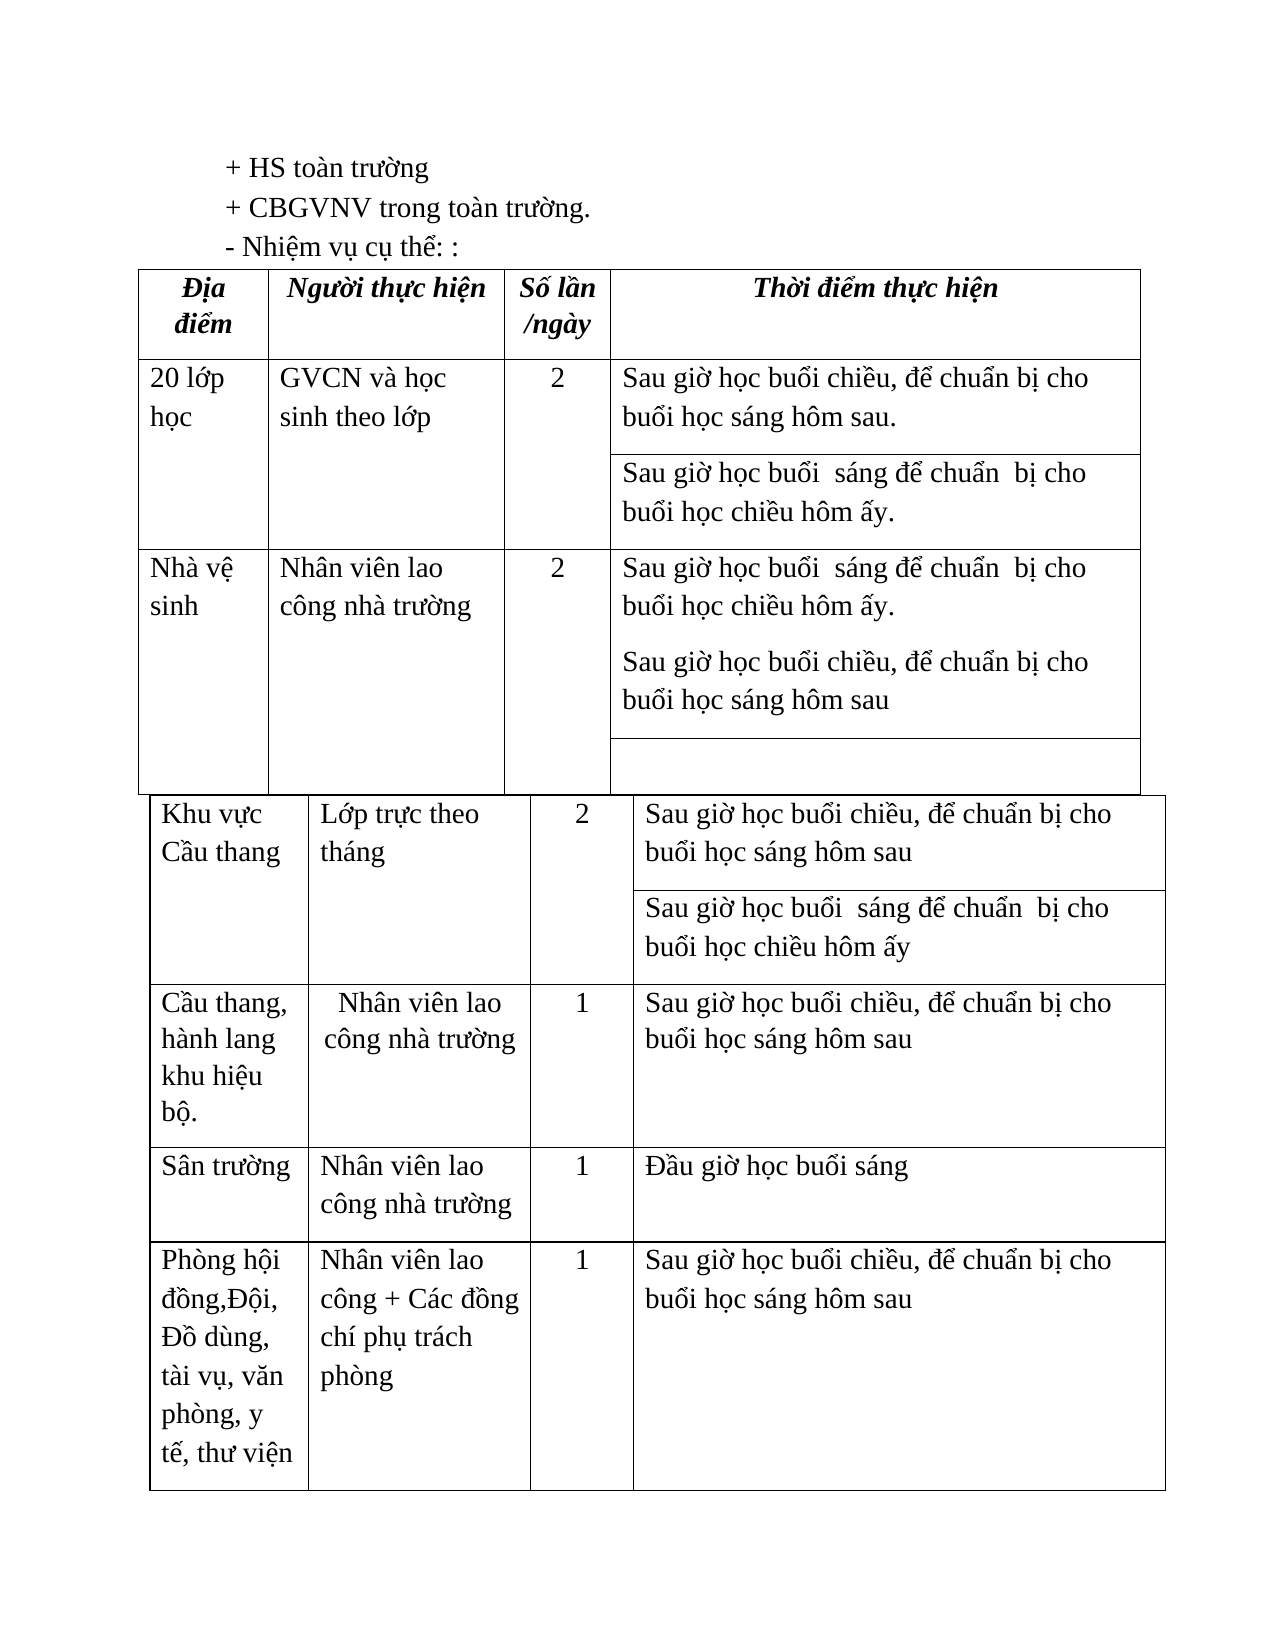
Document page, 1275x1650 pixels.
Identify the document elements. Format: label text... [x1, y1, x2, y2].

table_cell 20 lớp học [139, 360, 268, 549]
table_header Lớp trực theo tháng [309, 796, 530, 984]
table_cell Sau giờ học buổi chiều, để chuẩn bị cho buổi học sáng hôm sau [634, 985, 1165, 1147]
table_cell GVCN và học sinh theo lớp [269, 360, 504, 549]
table_cell Nhân viên lao công nhà trường [309, 1148, 530, 1241]
table_cell Sân trường [151, 1148, 308, 1241]
table_cell [611, 739, 1140, 794]
text - Nhiệm vụ cụ thể: : [225, 229, 1125, 263]
table_cell 2 [505, 550, 610, 794]
table_header Khu vực Cầu thang [151, 796, 308, 984]
table_cell 2 [505, 360, 610, 549]
table_cell Nhà vệ sinh [139, 550, 268, 794]
table_cell Sau giờ học buổi chiều, để chuẩn bị cho buổi học sáng hôm sau. [611, 360, 1140, 454]
text + CBGVNV trong toàn trường. [150, 190, 1125, 223]
table_header Địa điểm [139, 270, 268, 359]
table_cell Sau giờ học buổi sáng để chuẩn bị cho buổi học chiều hôm ấy. Sau giờ học buổi chiều, để chuẩn bị cho buổi học sáng hôm sau [611, 550, 1140, 737]
table_cell Sau giờ học buổi sáng để chuẩn bị cho buổi học chiều hôm ấy [634, 891, 1165, 984]
table_cell 1 [531, 1148, 633, 1241]
table_cell Đầu giờ học buổi sáng [634, 1148, 1165, 1241]
table_cell 1 [531, 985, 633, 1147]
text + HS toàn trường [150, 150, 1125, 183]
table_cell Sau giờ học buổi sáng để chuẩn bị cho buổi học chiều hôm ấy. [611, 455, 1140, 549]
table_cell Sau giờ học buổi chiều, để chuẩn bị cho buổi học sáng hôm sau [634, 1243, 1165, 1490]
table_header 2 [531, 796, 633, 984]
table_cell Cầu thang, hành lang khu hiệu bộ. [151, 985, 308, 1147]
table_cell Nhân viên lao công nhà trường [269, 550, 504, 794]
table_cell Phòng hội đồng,Đội, Đồ dùng, tài vụ, văn phòng, y tế, thư viện [151, 1243, 308, 1490]
table_header Số lần /ngày [505, 270, 610, 359]
table_cell Nhân viên lao công nhà trường [309, 985, 530, 1147]
table_cell Nhân viên lao công + Các đồng chí phụ trách phòng [309, 1243, 530, 1490]
table_header Người thực hiện [269, 270, 504, 359]
table_header Thời điểm thực hiện [611, 270, 1140, 359]
table_cell 1 [531, 1243, 633, 1490]
table_header Sau giờ học buổi chiều, để chuẩn bị cho buổi học sáng hôm sau [634, 796, 1165, 889]
